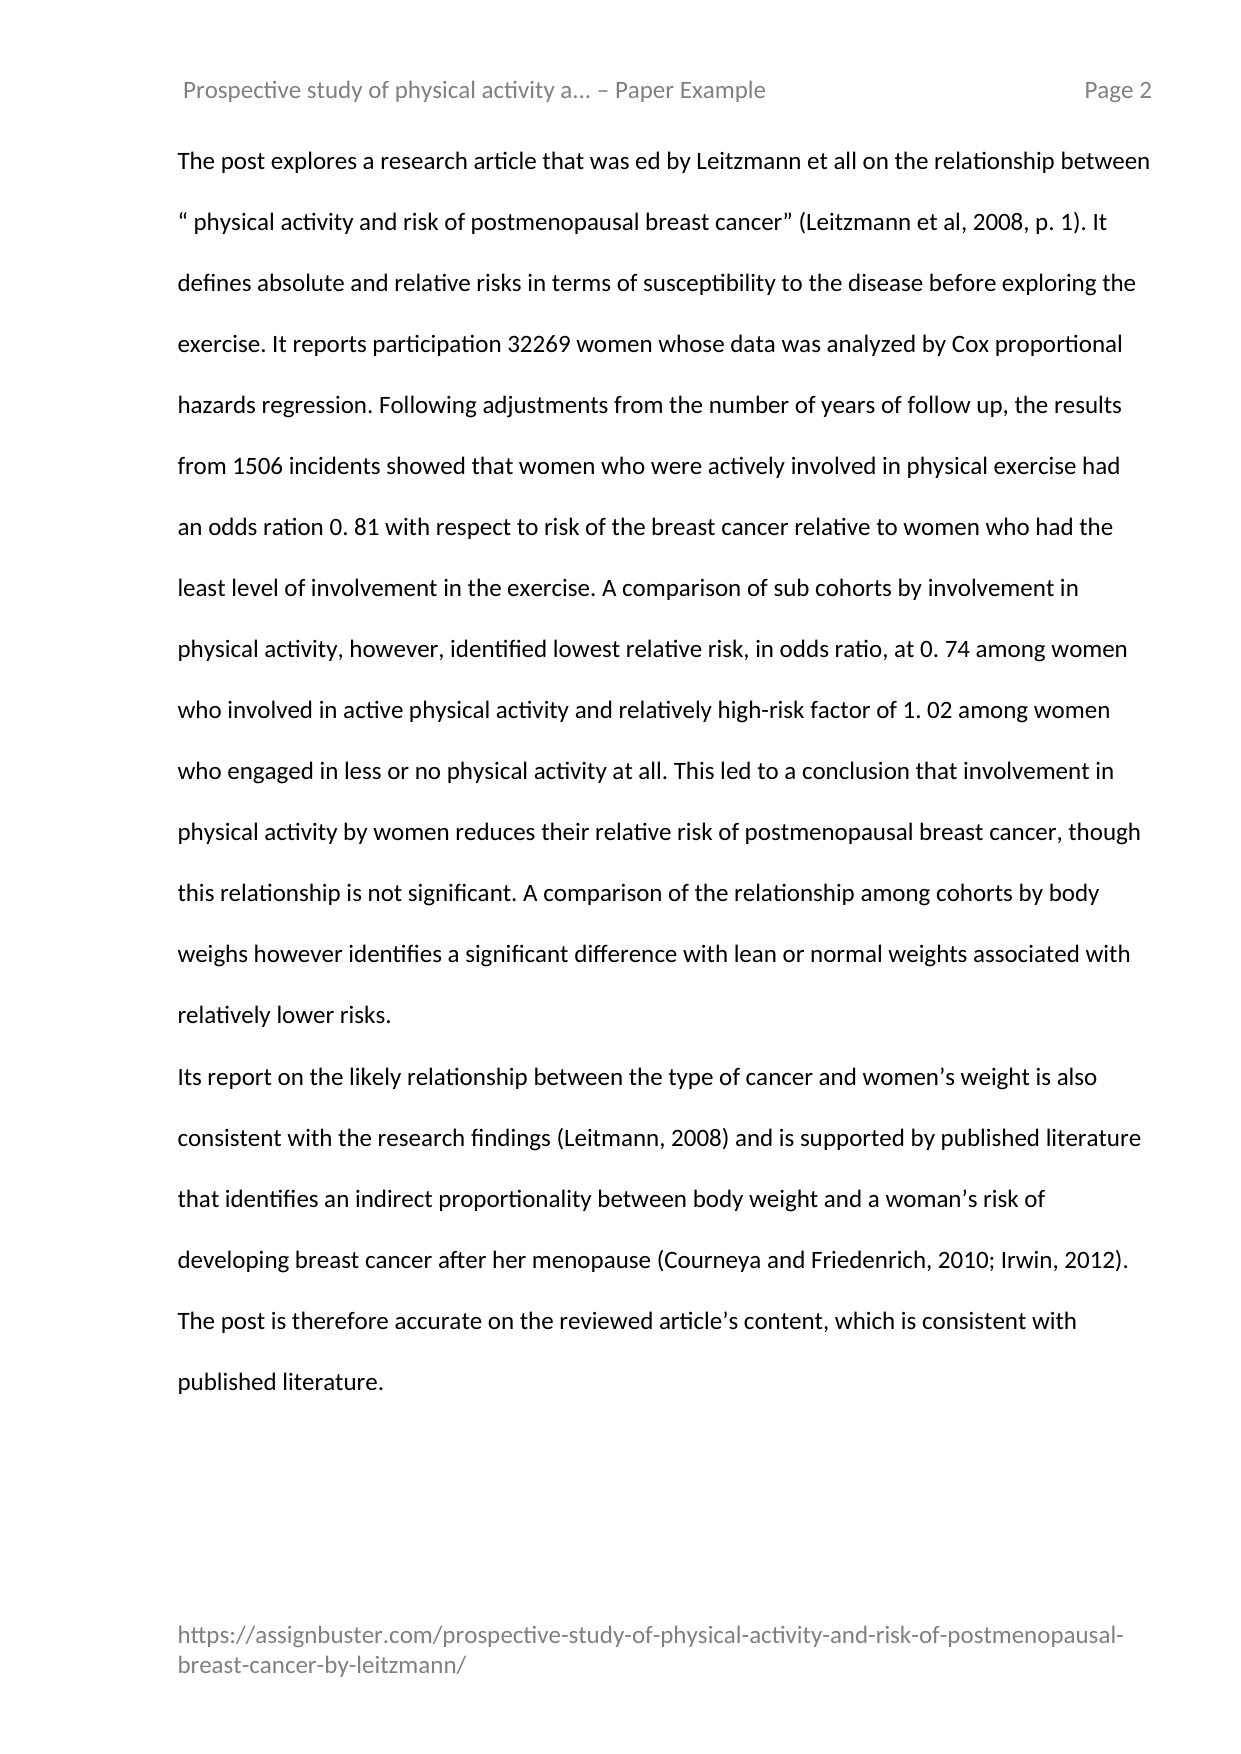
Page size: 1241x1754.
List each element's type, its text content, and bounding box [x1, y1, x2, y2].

text The post explores a research article that was ed by Leitzmann et all on the relationship between “ physical activity and risk of postmenopausal breast cancer” (Leitzmann et al, 2008, p. 1). It defines absolute and relative risks in terms of susceptibility to the disease before exploring the exercise. It reports participation 32269 women whose data was analyzed by Cox proportional hazards regression. Following adjustments from the number of years of follow up, the results from 1506 incidents showed that women who were actively involved in physical exercise had an odds ration 0. 81 with respect to risk of the breast cancer relative to women who had the least level of involvement in the exercise. A comparison of sub cohorts by involvement in physical activity, however, identified lowest relative risk, in odds ratio, at 0. 74 among women who involved in active physical activity and relatively high-risk factor of 1. 02 among women who engaged in less or no physical activity at all. This led to a conclusion that involvement in physical activity by women reduces their relative risk of postmenopausal breast cancer, though this relationship is not significant. A comparison of the relationship among cohorts by body weighs however identifies a significant difference with lean or normal weights associated with relatively lower risks. Its report on the likely relationship between the type of cancer and women’s weight is also consistent with the research findings (Leitmann, 2008) and is supported by published literature that identifies an indirect proportionality between body weight and a woman’s risk of developing breast cancer after her menopause (Courneya and Friedenrich, 2010; Irwin, 2012). The post is therefore accurate on the reviewed article’s content, which is consistent with published literature. [177, 145, 1152, 1396]
